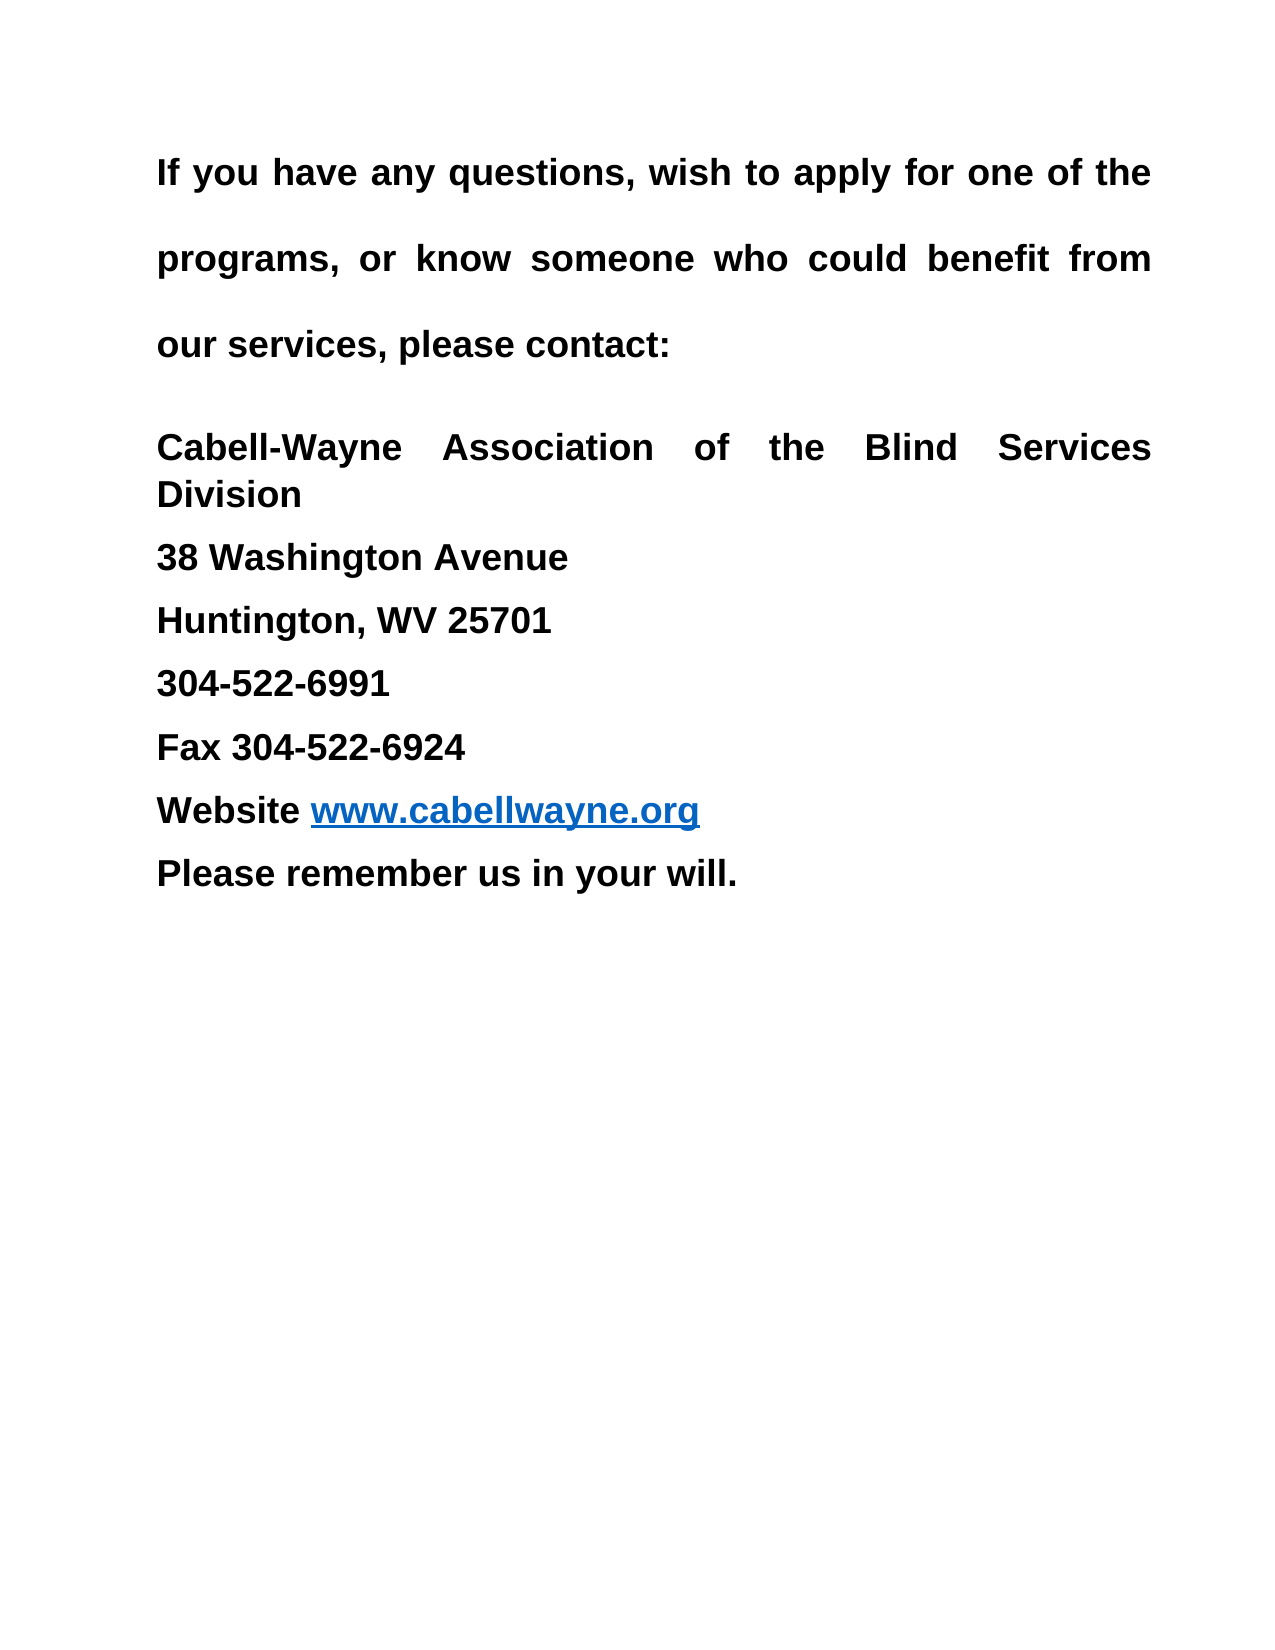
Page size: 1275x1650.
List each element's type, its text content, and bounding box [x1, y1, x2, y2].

text If you have any questions, wish to apply for one of the programs, or know someone who could benefit from our services, please contact: [156, 150, 1153, 366]
text Cabell-Wayne Association of the Blind Services Division [156, 425, 1153, 515]
text Please remember us in your will. [156, 851, 1153, 894]
text Huntington, WV 25701 [156, 598, 1153, 642]
text Website www.cabellwayne.org [156, 788, 1153, 831]
text 304-522-6991 [156, 662, 1153, 705]
text Fax 304-522-6924 [156, 725, 1153, 768]
text 38 Washington Avenue [156, 535, 1153, 578]
